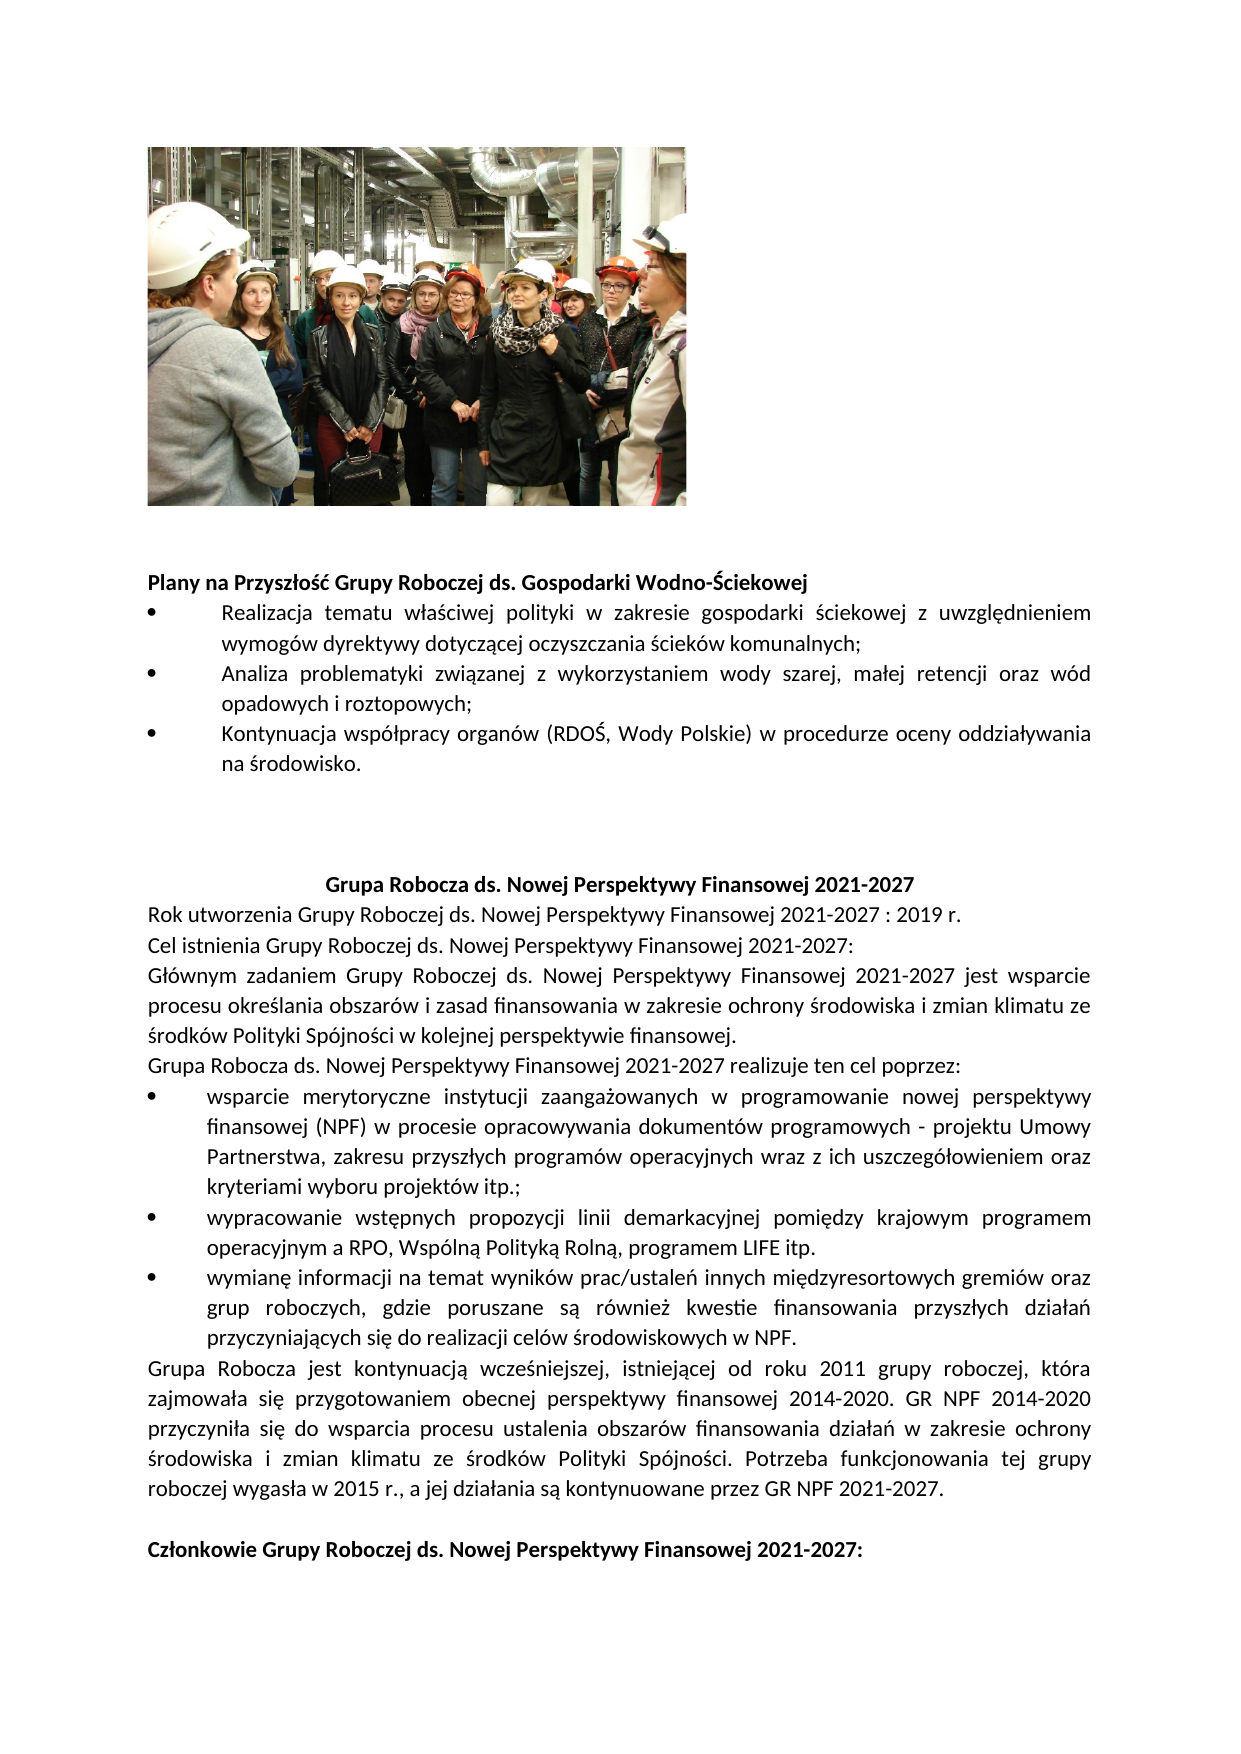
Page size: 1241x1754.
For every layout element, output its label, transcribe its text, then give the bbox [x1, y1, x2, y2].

text Cel istnienia Grupy Roboczej ds. Nowej Perspektywy Finansowej 2021-2027: [148, 931, 1093, 959]
list Realizacja tematu właściwej polityki w zakresie gospodarki ściekowej z uwzględnieniem wymogów dyrektywy dotyczącej oczyszczania ścieków komunalnych; [148, 598, 1093, 657]
list wsparcie merytoryczne instytucji zaangażowanych w programowanie nowej perspektywy finansowej (NPF) w procesie opracowywania dokumentów programowych - projektu Umowy Partnerstwa, zakresu przyszłych programów operacyjnych wraz z ich uszczegółowieniem oraz kryteriami wyboru projektów itp.; [148, 1082, 1093, 1201]
text Plany na Przyszłość Grupy Roboczej ds. Gospodarki Wodno-Ściekowej [148, 568, 1093, 596]
text Grupa Robocza ds. Nowej Perspektywy Finansowej 2021-2027 [148, 870, 1093, 898]
list Kontynuacja współpracy organów (RDOŚ, Wody Polskie) w procedurze oceny oddziaływania na środowisko. [148, 719, 1093, 778]
text Głównym zadaniem Grupy Roboczej ds. Nowej Perspektywy Finansowej 2021-2027 jest wsparcie procesu określania obszarów i zasad finansowania w zakresie ochrony środowiska i zmian klimatu ze środków Polityki Spójności w kolejnej perspektywie finansowej. [148, 961, 1093, 1049]
picture [147, 147, 687, 506]
list wymianę informacji na temat wyników prac/ustaleń innych międzyresortowych gremiów oraz grup roboczych, gdzie poruszane są również kwestie finansowania przyszłych działań przyczyniających się do realizacji celów środowiskowych w NPF. [148, 1263, 1093, 1352]
text Członkowie Grupy Roboczej ds. Nowej Perspektywy Finansowej 2021-2027: [148, 1535, 1093, 1563]
list wypracowanie wstępnych propozycji linii demarkacyjnej pomiędzy krajowym programem operacyjnym a RPO, Wspólną Polityką Rolną, programem LIFE itp. [148, 1203, 1093, 1261]
text Rok utworzenia Grupy Roboczej ds. Nowej Perspektywy Finansowej 2021-2027 : 2019 r. [148, 901, 1093, 929]
list Analiza problematyki związanej z wykorzystaniem wody szarej, małej retencji oraz wód opadowych i roztopowych; [148, 659, 1093, 717]
text Grupa Robocza ds. Nowej Perspektywy Finansowej 2021-2027 realizuje ten cel poprzez: [148, 1052, 1093, 1080]
text Grupa Robocza jest kontynuacją wcześniejszej, istniejącej od roku 2011 grupy roboczej, która zajmowała się przygotowaniem obecnej perspektywy finansowej 2014-2020. GR NPF 2014-2020 przyczyniła się do wsparcia procesu ustalenia obszarów finansowania działań w zakresie ochrony środowiska i zmian klimatu ze środków Polityki Spójności. Potrzeba funkcjonowania tej grupy roboczej wygasła w 2015 r., a jej działania są kontynuowane przez GR NPF 2021-2027. [148, 1354, 1093, 1503]
